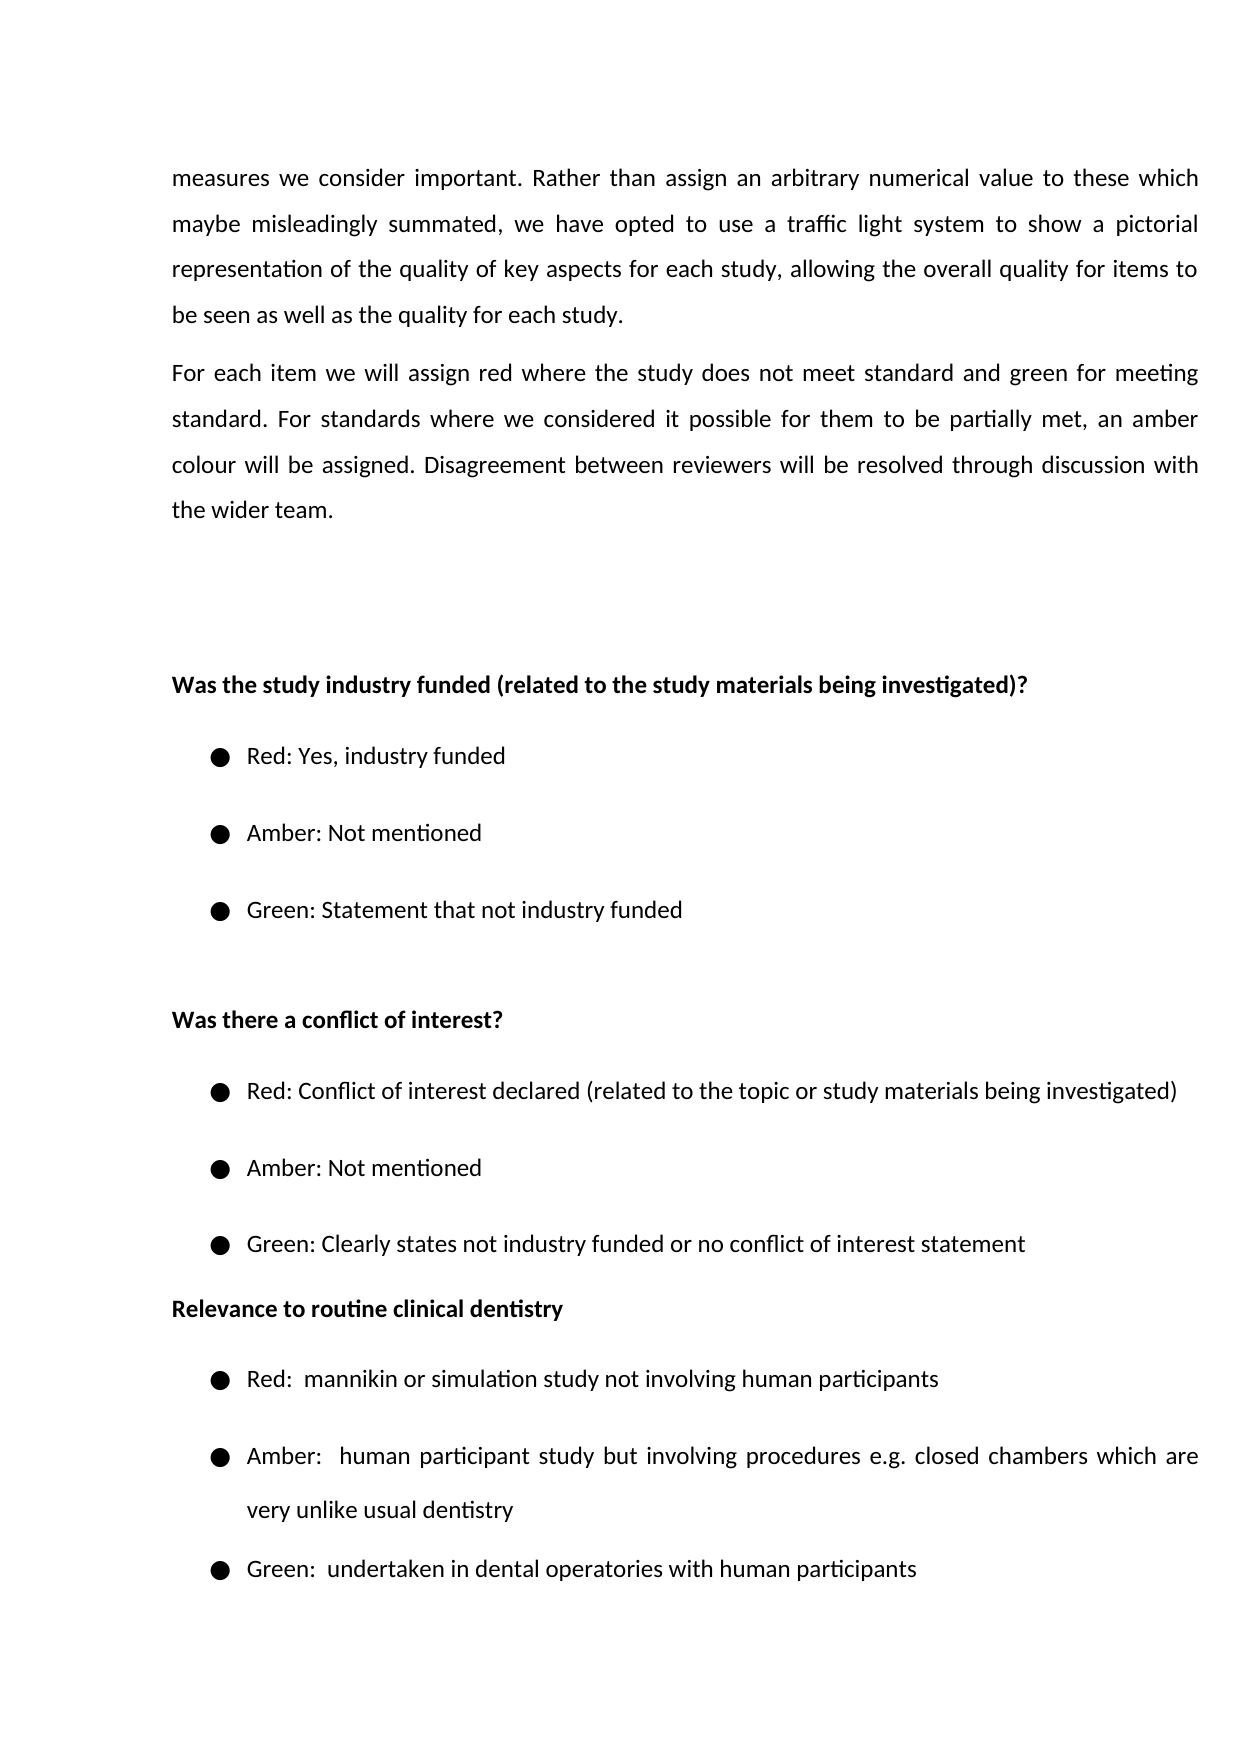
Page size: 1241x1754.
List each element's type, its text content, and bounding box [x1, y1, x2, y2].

text Was there a conflict of interest? [172, 1004, 1201, 1034]
list Amber: Not mentioned [209, 1139, 1201, 1190]
list Green: Clearly states not industry funded or no conflict of interest statement [209, 1216, 1201, 1267]
text For each item we will assign red where the study does not meet standard and green for meeting standard. For standards where we considered it possible for them to be partially met, an amber colour will be assigned. Disagreement between reviewers will be resolved through discussion with the wider team. [172, 357, 1200, 525]
list Amber: Not mentioned [209, 804, 1201, 856]
text Relevance to routine clinical dentistry [172, 1293, 1201, 1323]
list Green: undertaken in dental operatories with human participants [209, 1540, 1201, 1591]
list Red: Yes, industry funded [209, 727, 1201, 779]
list Amber: human participant study but involving procedures e.g. closed chambers which are very unlike usual dentistry [209, 1428, 1201, 1525]
list Green: Statement that not industry funded [209, 881, 1201, 932]
text Was the study industry funded (related to the study materials being investigated)? [172, 669, 1201, 700]
list Red: mannikin or simulation study not involving human participants [209, 1351, 1201, 1402]
list Red: Conflict of interest declared (related to the topic or study materials being investigated) [209, 1062, 1201, 1113]
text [172, 162, 1200, 330]
